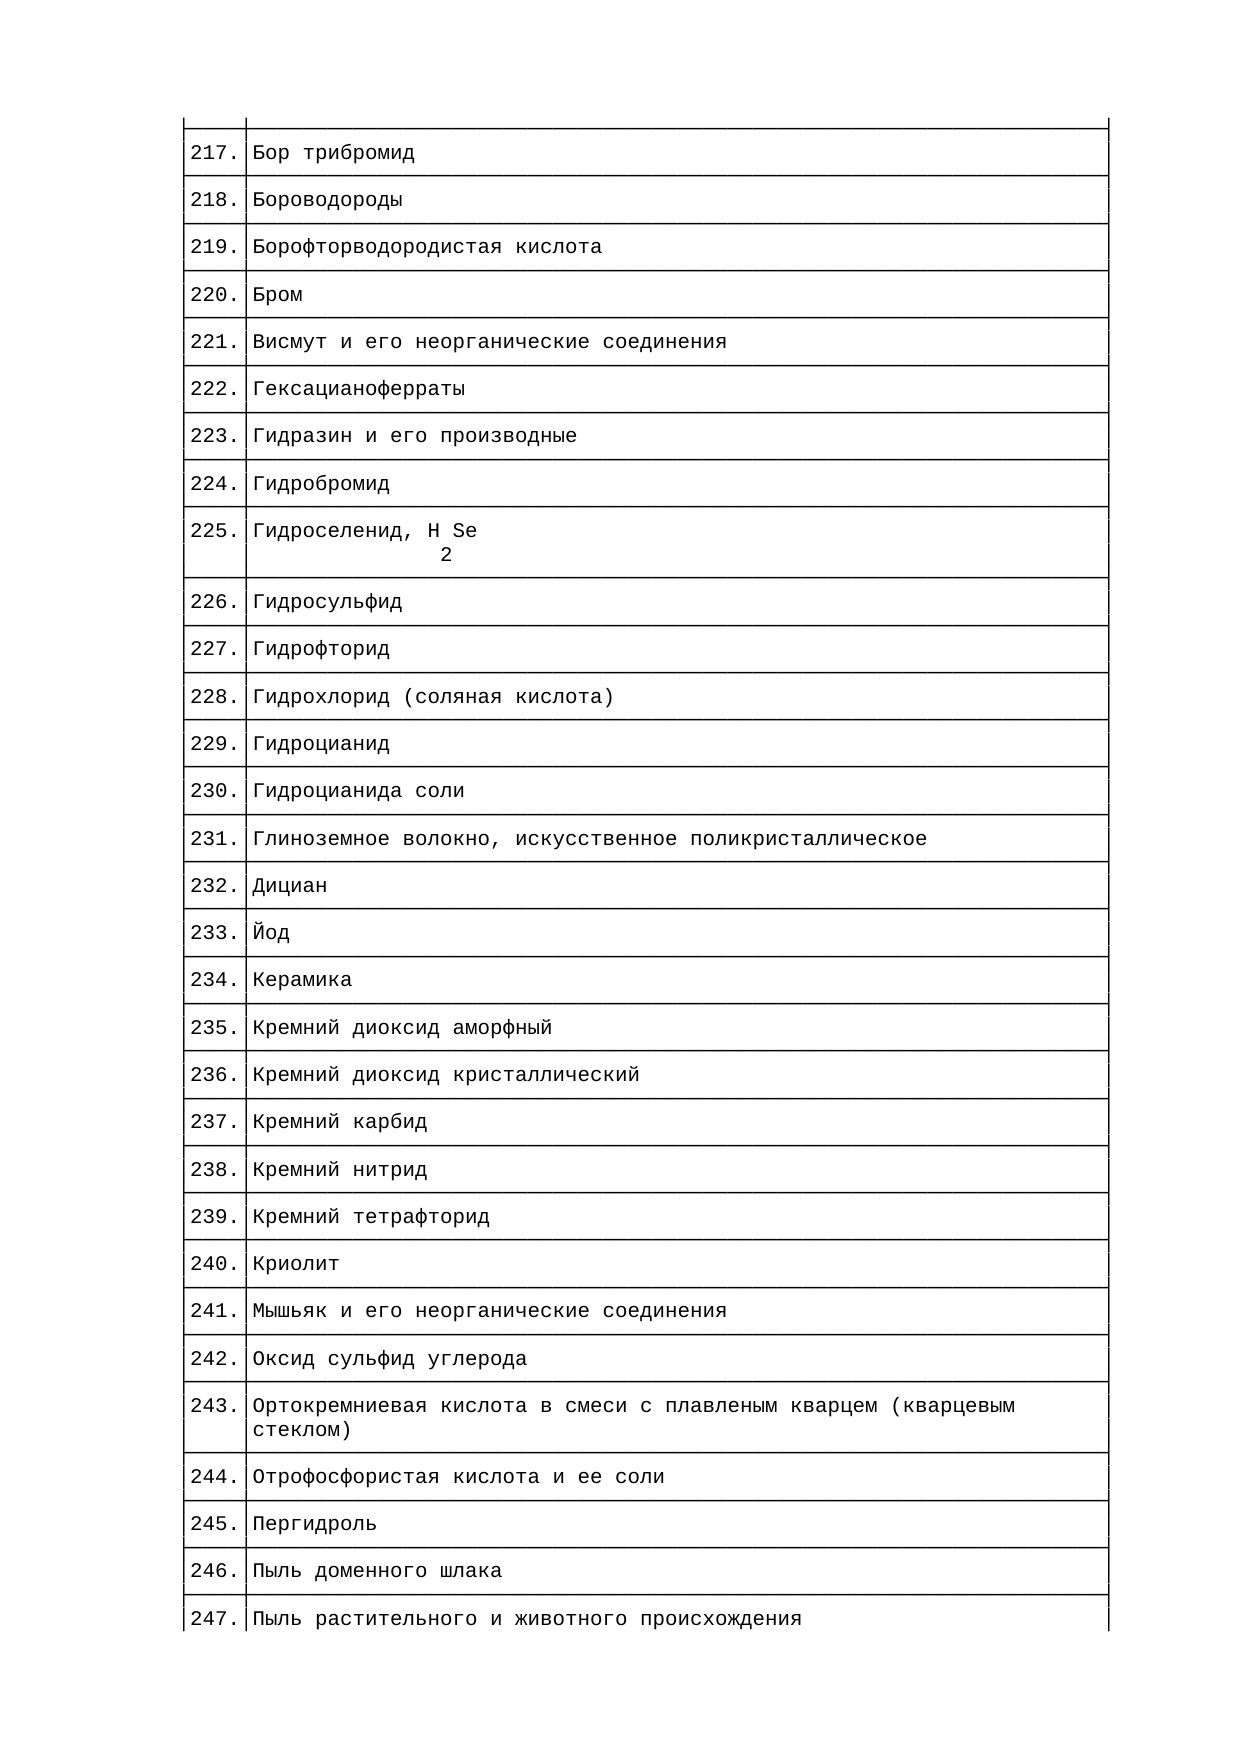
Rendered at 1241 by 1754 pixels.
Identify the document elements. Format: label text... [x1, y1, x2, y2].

text │243.│Ортокремниевая кислота в смеси с плавленым кварцем (кварцевым │ [177, 1395, 1152, 1419]
text │236.│Кремний диоксид кристаллический │ [177, 1064, 1152, 1088]
text ├────┼────────────────────────────────────────────────────────────────────┤ [177, 496, 1152, 520]
text │222.│Гексацианоферраты │ [177, 378, 1152, 402]
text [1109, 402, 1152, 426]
text │231.│Глиноземное волокно, искусственное поликристаллическое │ [177, 827, 1152, 851]
text ├────┼────────────────────────────────────────────────────────────────────┤ [177, 757, 1152, 780]
text │227.│Гидрофторид │ [177, 638, 1152, 662]
text │235.│Кремний диоксид аморфный │ [247, 1017, 1108, 1040]
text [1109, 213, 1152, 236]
text ├────┼────────────────────────────────────────────────────────────────────┤ [177, 354, 1152, 378]
text │ │стеклом) │ [1109, 1419, 1152, 1442]
text │224.│Гидробромид │ [247, 473, 1108, 496]
text │225.│Гидроселенид, H Se │ [177, 520, 1152, 544]
text ├────┼────────────────────────────────────────────────────────────────────┤ [177, 1489, 1152, 1513]
text │242.│Оксид сульфид углерода │ [247, 1348, 1108, 1371]
text │226.│Гидросульфид │ [177, 591, 1152, 615]
text ├────┼────────────────────────────────────────────────────────────────────┤ [177, 1229, 1152, 1253]
text │233.│Йод │ [177, 922, 1152, 946]
text │232.│Дициан │ [247, 875, 1108, 898]
text │229.│Гидроцианид │ [184, 733, 246, 757]
text ├────┼────────────────────────────────────────────────────────────────────┤ [177, 260, 1152, 284]
text ├────┼────────────────────────────────────────────────────────────────────┤ [177, 709, 1152, 733]
text │ │ 2 │ [1109, 544, 1152, 567]
text ├────┼────────────────────────────────────────────────────────────────────┤ [177, 898, 1152, 922]
text ├────┼────────────────────────────────────────────────────────────────────┤ [177, 1442, 1152, 1466]
text │223.│Гидразин и его производные │ [177, 426, 1152, 449]
text │240.│Криолит │ [177, 1253, 1152, 1277]
text │232.│Дициан │ [184, 875, 246, 898]
text │ │стеклом) │ [184, 1419, 246, 1442]
text │234.│Керамика │ [177, 969, 1152, 993]
text ├────┼────────────────────────────────────────────────────────────────────┤ [177, 567, 1152, 591]
text ├────┼────────────────────────────────────────────────────────────────────┤ [177, 662, 1152, 686]
text ├────┼────────────────────────────────────────────────────────────────────┤ [177, 1371, 1152, 1395]
text ├────┼────────────────────────────────────────────────────────────────────┤ [177, 1182, 1152, 1206]
text ├────┼────────────────────────────────────────────────────────────────────┤ [177, 851, 1152, 875]
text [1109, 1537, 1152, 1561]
text │220.│Бром │ [247, 284, 1108, 307]
text │244.│Отрофосфористая кислота и ее соли │ [247, 1466, 1108, 1489]
text │221.│Висмут и его неорганические соединения │ [247, 331, 1108, 354]
text │ │стеклом) │ [247, 1419, 1108, 1442]
text │239.│Кремний тетрафторид │ [247, 1206, 1108, 1229]
text ├────┼────────────────────────────────────────────────────────────────────┤ [247, 413, 1108, 426]
text │217.│Бор трибромид │ [184, 142, 246, 165]
text ├────┼────────────────────────────────────────────────────────────────────┤ [177, 993, 1152, 1017]
text ├────┼────────────────────────────────────────────────────────────────────┤ [177, 449, 1152, 473]
text │229.│Гидроцианид │ [247, 733, 1108, 757]
text ├────┼────────────────────────────────────────────────────────────────────┤ [177, 1040, 1152, 1064]
text ├────┼────────────────────────────────────────────────────────────────────┤ [177, 1324, 1152, 1348]
text │220.│Бром │ [1109, 284, 1152, 307]
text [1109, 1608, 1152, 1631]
text │ │ 2 │ [184, 544, 246, 567]
text │ │ 2 │ [247, 544, 1108, 567]
text │219.│Борофторводородистая кислота │ [177, 236, 1152, 260]
text │237.│Кремний карбид │ [177, 1111, 1152, 1135]
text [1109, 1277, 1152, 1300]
text ├────┼────────────────────────────────────────────────────────────────────┤ [177, 307, 1152, 331]
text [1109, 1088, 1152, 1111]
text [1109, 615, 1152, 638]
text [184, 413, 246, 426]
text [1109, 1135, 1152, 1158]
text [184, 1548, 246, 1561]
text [177, 118, 1152, 142]
text │224.│Гидробромид │ [184, 473, 246, 496]
text │238.│Кремний нитрид │ [177, 1158, 1152, 1182]
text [177, 1584, 1152, 1608]
text │228.│Гидрохлорид (соляная кислота) │ [247, 686, 1108, 709]
text │220.│Бром │ [184, 284, 246, 307]
text │218.│Бороводороды │ [177, 189, 1152, 213]
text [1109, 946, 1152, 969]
text │230.│Гидроцианида соли │ [177, 780, 1152, 804]
text │241.│Мышьяк и его неорганические соединения │ [177, 1300, 1152, 1324]
text ├────┼────────────────────────────────────────────────────────────────────┤ [247, 1548, 1108, 1561]
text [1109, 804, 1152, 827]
text │246.│Пыль доменного шлака │ [177, 1561, 1152, 1584]
text │217.│Бор трибромид │ [247, 142, 1108, 165]
text │232.│Дициан │ [1109, 875, 1152, 898]
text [177, 165, 1152, 189]
text │247.│Пыль растительного и животного происхождения │ [247, 1608, 1108, 1631]
text │245.│Пергидроль │ [177, 1513, 1152, 1537]
